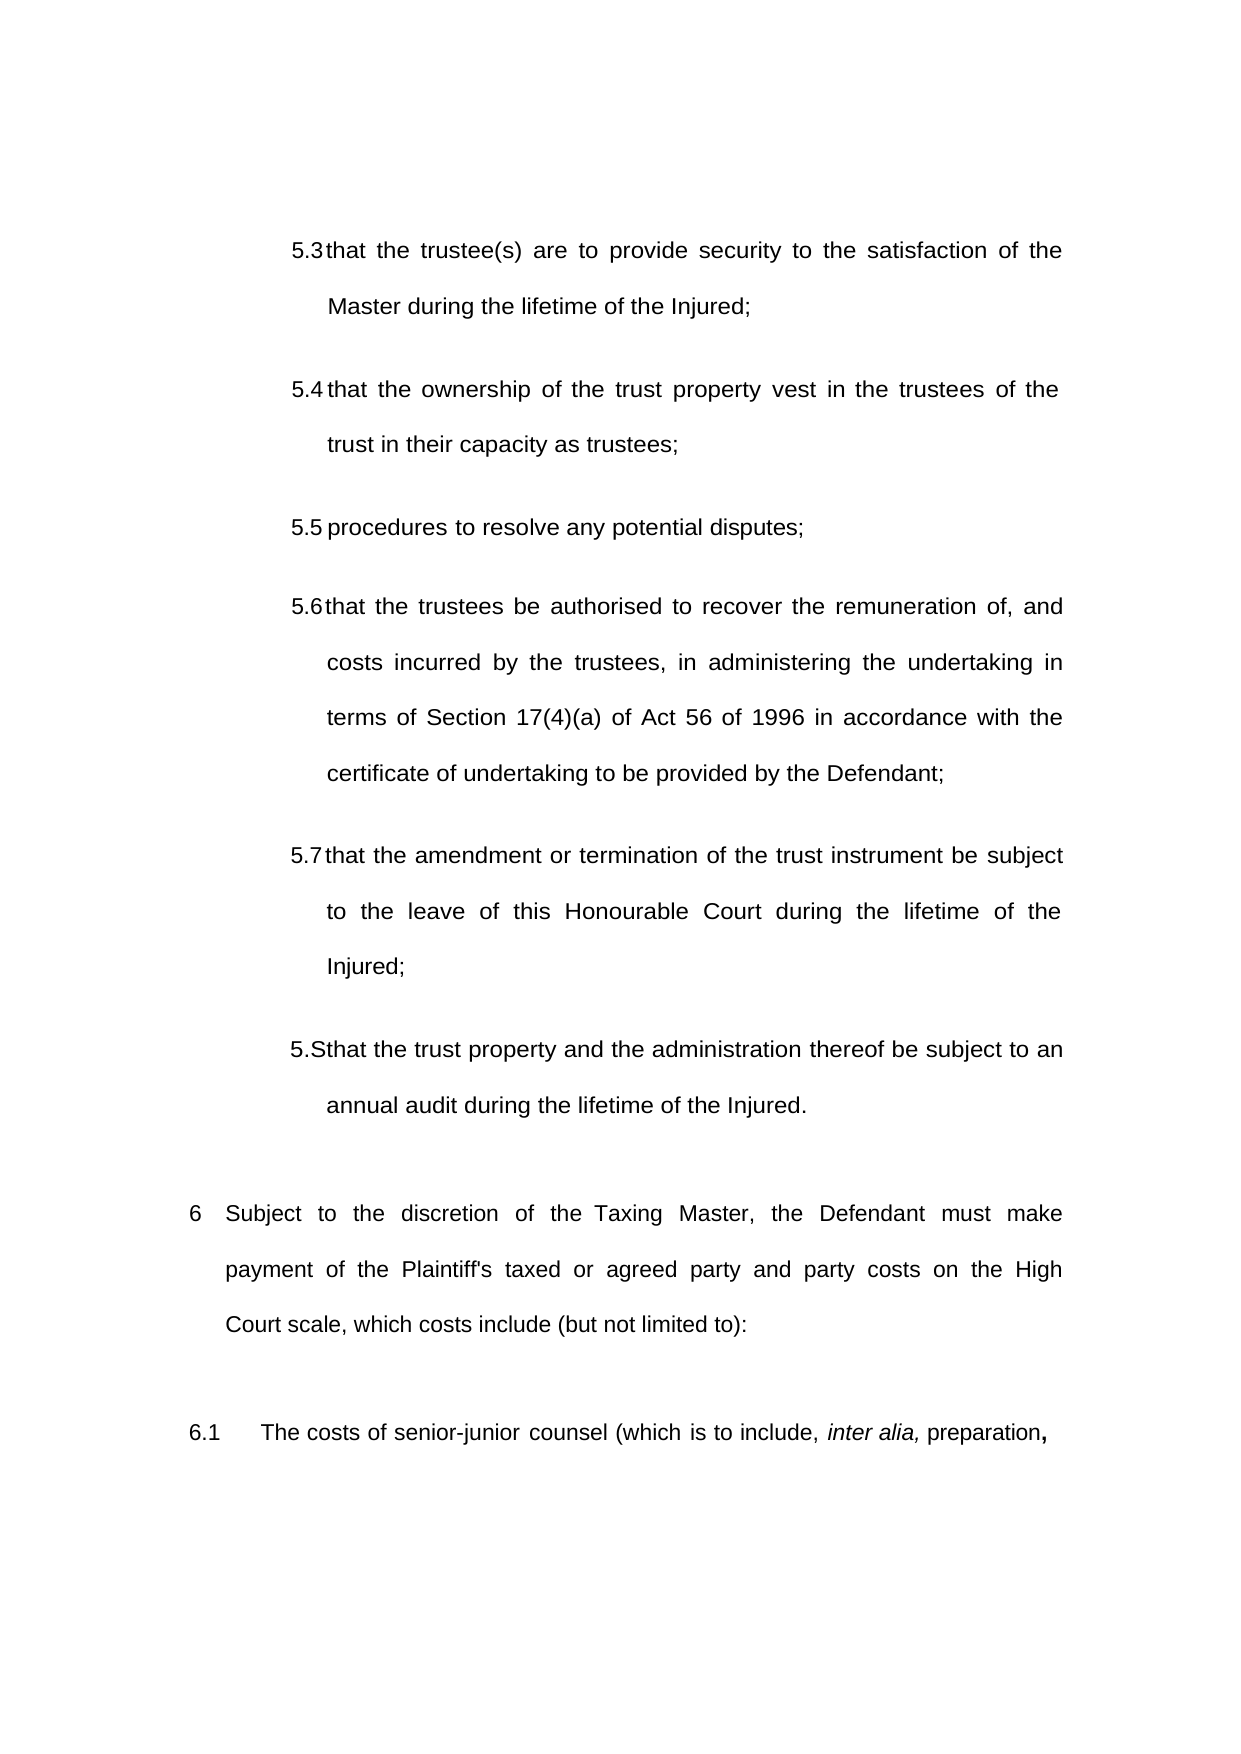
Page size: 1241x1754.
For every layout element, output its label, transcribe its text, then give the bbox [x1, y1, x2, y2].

list The costs of senior-junior counsel (which is to include, inter alia, preparation, [189, 1419, 1115, 1446]
text 5.Sthat the trust property and the administration thereof be subject to an annual audit during the lifetime of the Injured. [290, 1036, 1063, 1118]
list procedures to resolve any potential disputes; [291, 514, 1115, 540]
list that the ownership of the trust property vest in the trustees of the trust in their capacity as trustees; [291, 376, 1064, 458]
list Subject to the discretion of the Taxing Master, the Defendant must make payment of the Plaintiff's taxed or agreed party and party costs on the High Court scale, which costs include (but not limited to): [189, 1200, 1063, 1337]
list that the trustee(s) are to provide security to the satisfaction of the Master during the lifetime of the Injured; [291, 237, 1063, 319]
list that the amendment or termination of the trust instrument be subject to the leave of this Honourable Court during the lifetime of the Injured; [290, 842, 1063, 979]
list that the trustees be authorised to recover the remuneration of, and costs incurred by the trustees, in administering the undertaking in terms of Section 17(4)(a) of Act 56 of 1996 in accordance with the certificate of undertaking to be provided by the Defendant; [291, 593, 1064, 786]
